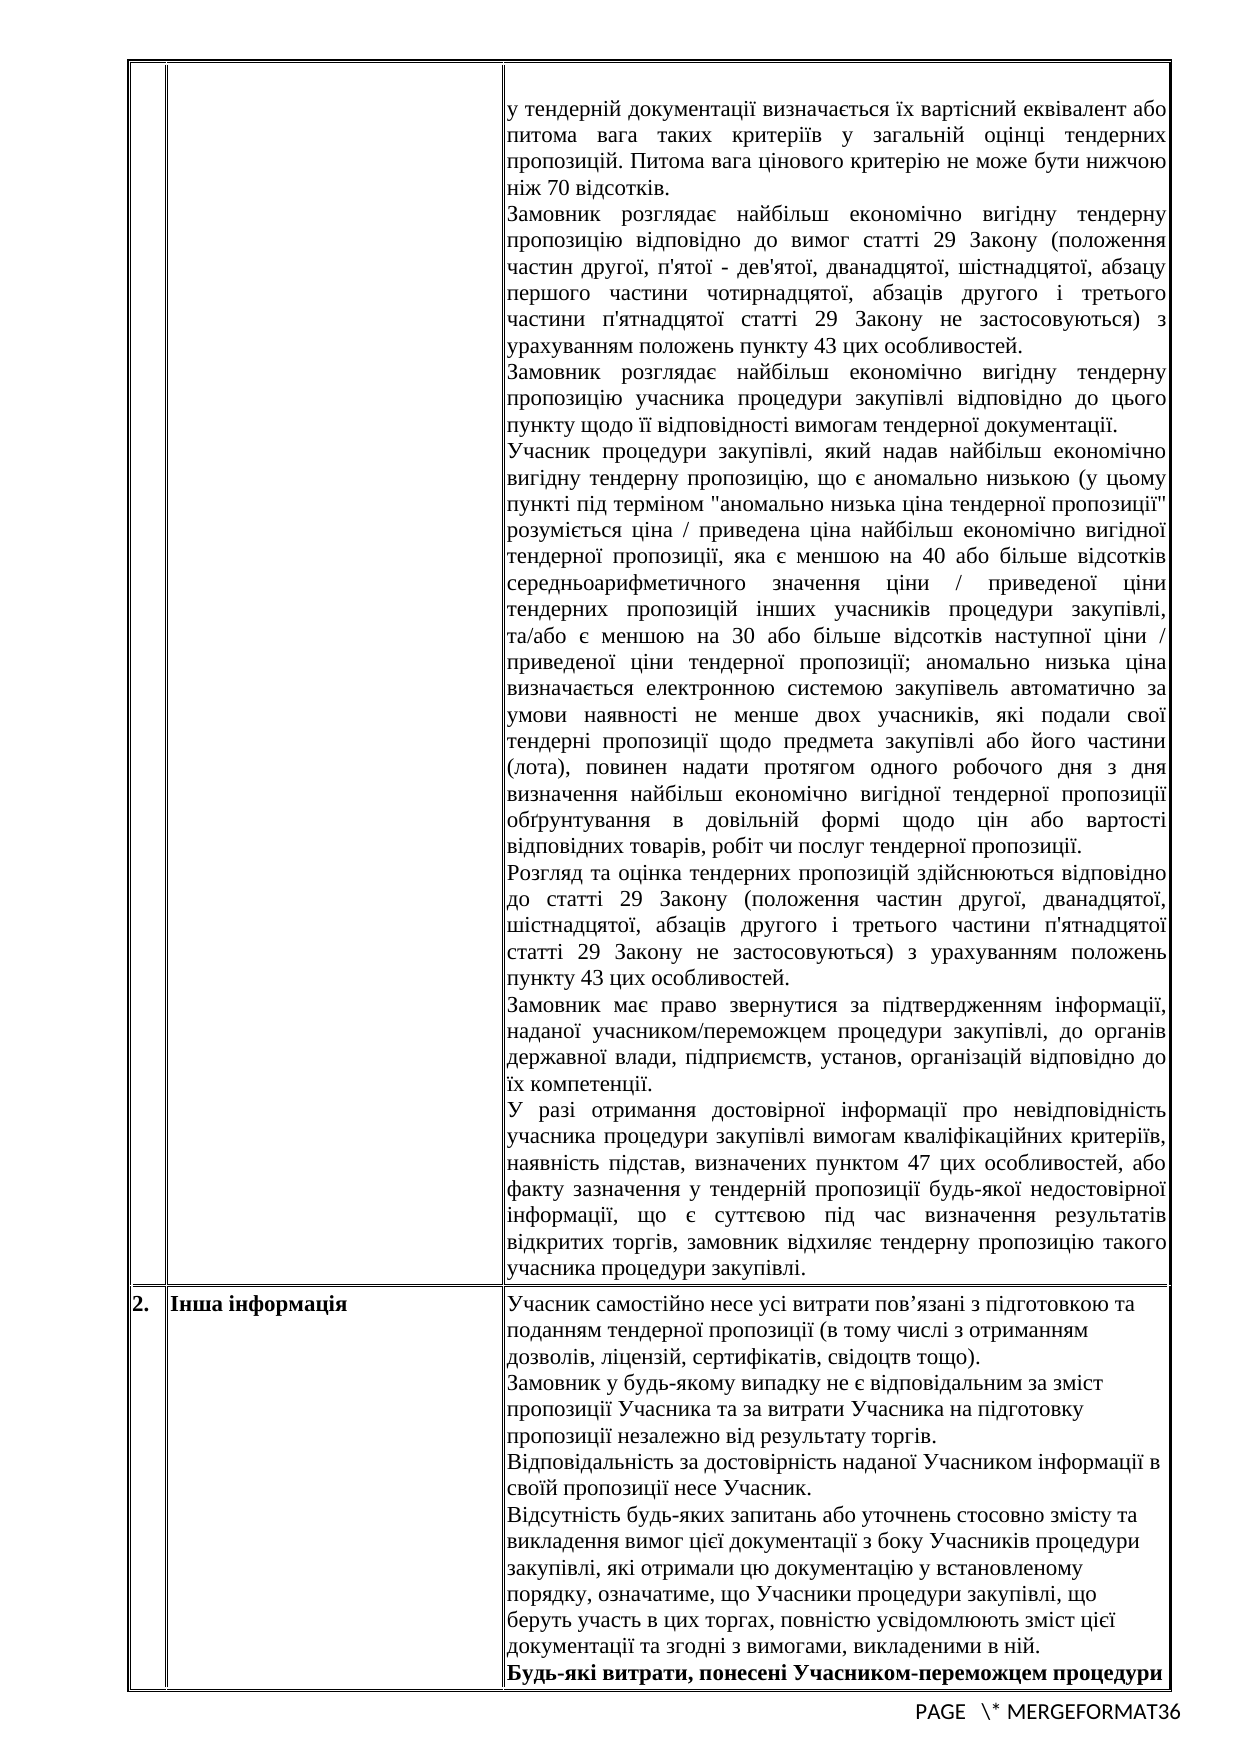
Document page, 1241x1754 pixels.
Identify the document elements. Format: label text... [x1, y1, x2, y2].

table_cell 1 [131, 63, 167, 1284]
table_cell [504, 63, 1169, 1284]
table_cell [504, 1284, 1171, 1688]
table_cell Інша інформація [167, 1287, 503, 1688]
table_cell 2. [129, 1284, 167, 1688]
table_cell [167, 63, 503, 1284]
